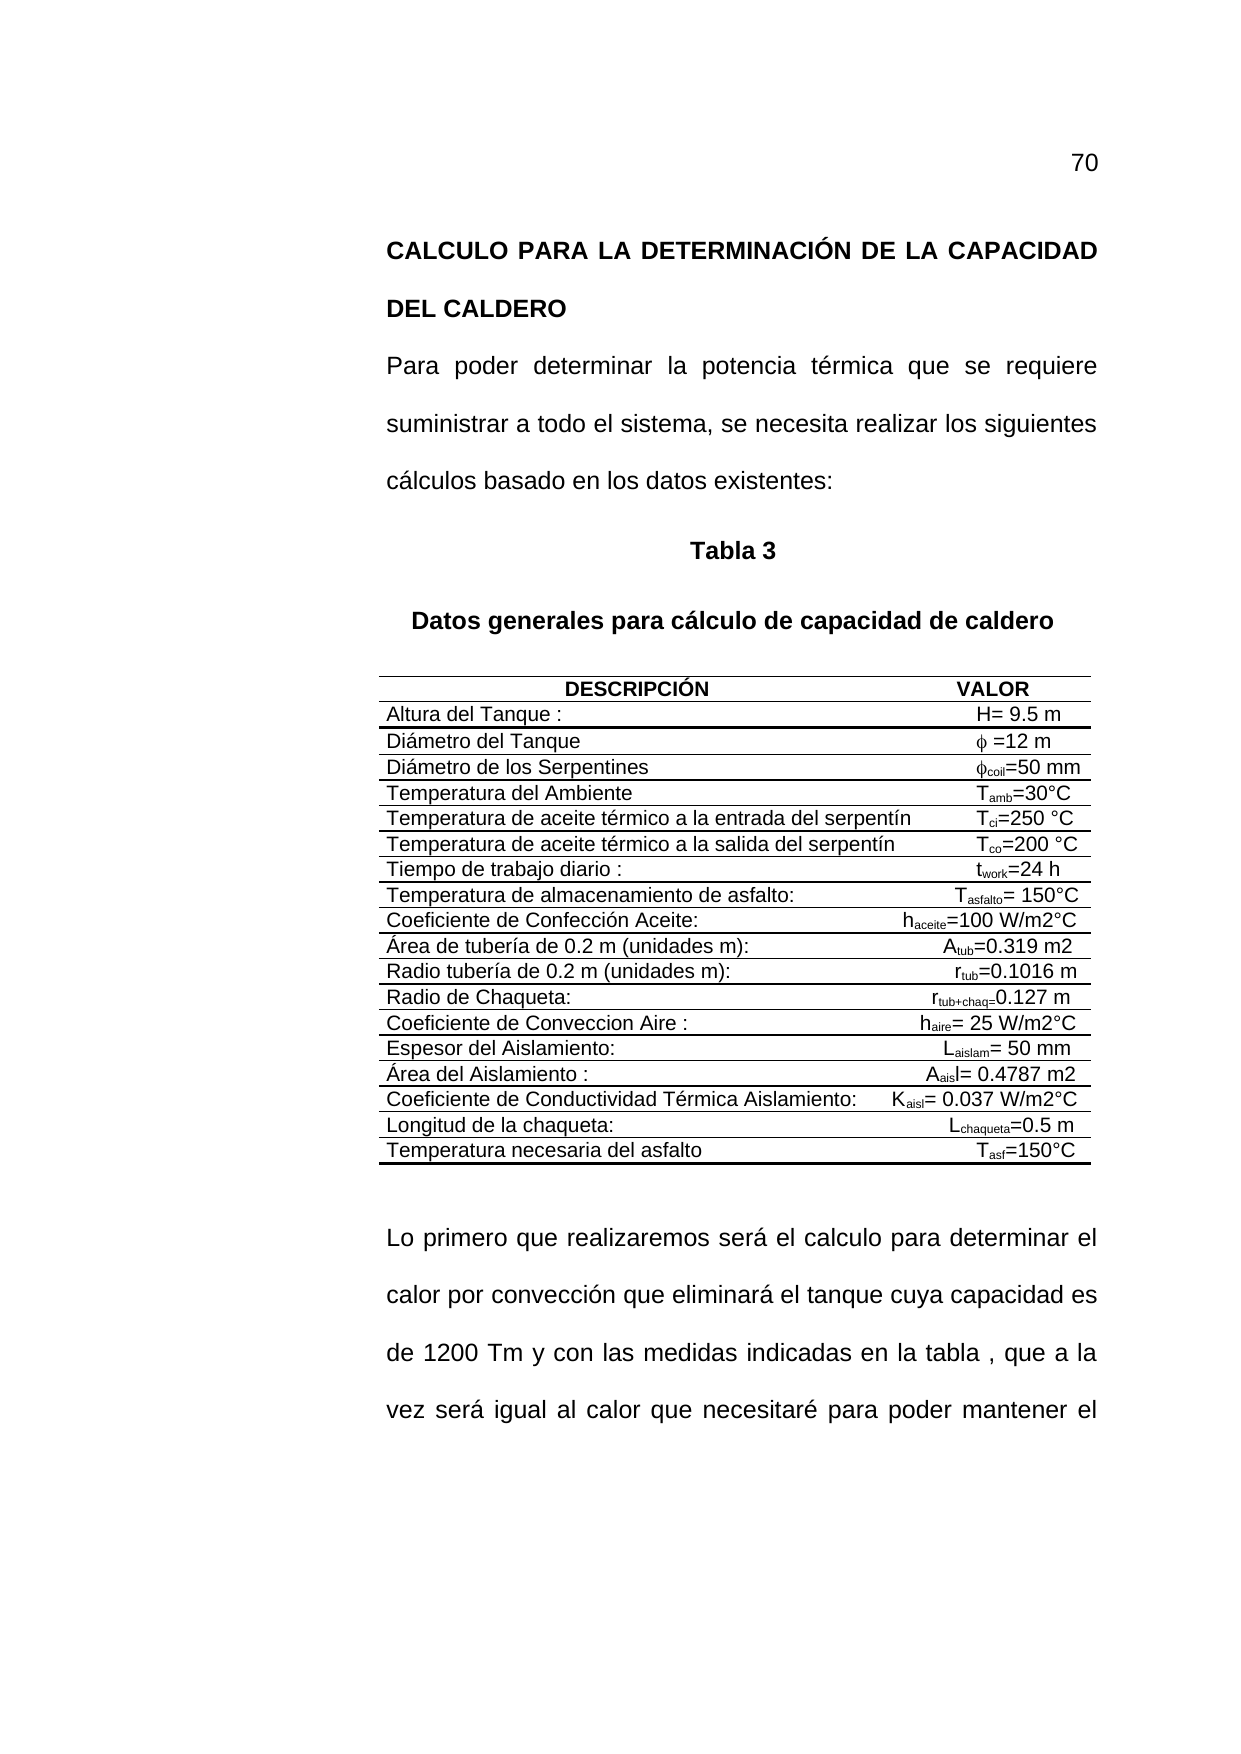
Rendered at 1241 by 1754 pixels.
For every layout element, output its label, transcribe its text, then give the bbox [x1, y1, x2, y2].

table_cell Temperatura del Ambiente Tamb=30°C [379, 781, 1091, 804]
text Para poder determinar la potencia térmica que se requiere suministrar a todo el sistema, se necesita realizar los siguientes cálculos basado en los datos existentes: [386, 351, 1098, 495]
table_cell Área del Aislamiento : Aaisl= 0.4787 m2 [379, 1061, 1091, 1085]
table_header DESCRIPCIÓN [379, 677, 895, 701]
text Datos generales para cálculo de capacidad de caldero [367, 606, 1098, 635]
table_cell Radio tubería de 0.2 m (unidades m): rtub=0.1016 m [379, 959, 1091, 983]
table_cell Longitud de la chaqueta: Lchaqueta=0.5 m [379, 1112, 1091, 1136]
table_cell Espesor del Aislamiento: Laislam= 50 mm [379, 1036, 1091, 1060]
text Tabla 3 [367, 536, 1098, 565]
table_cell Temperatura de almacenamiento de asfalto: Tasfalto= 150°C [379, 883, 1091, 907]
table_cell Diámetro del Tanque =12 m [379, 729, 1091, 753]
table_cell Área de tubería de 0.2 m (unidades m): Atub=0.319 m2 [379, 934, 1091, 958]
table_cell Altura del Tanque : H= 9.5 m [379, 702, 1091, 726]
table_cell Temperatura de aceite térmico a la entrada del serpentín Tci=250 °C [379, 806, 1091, 830]
table_cell Radio de Chaqueta: rtub+chaq=0.127 m [379, 985, 1091, 1009]
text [386, 1222, 1098, 1424]
table_cell Temperatura necesaria del asfalto Tasf=150°C [379, 1138, 1091, 1162]
table_cell Tiempo de trabajo diario : twork=24 h [379, 857, 1091, 881]
table_cell Coeficiente de Conductividad Térmica Aislamiento: Kaisl= 0.037 W/m2°C [379, 1087, 1091, 1111]
text CALCULO PARA LA DETERMINACIÓN DE LA CAPACIDAD DEL CALDERO [386, 236, 1098, 322]
table_cell Coeficiente de Conveccion Aire : haire= 25 W/m2°C [379, 1010, 1091, 1034]
table_cell Coeficiente de Confección Aceite: haceite=100 W/m2°C [379, 908, 1091, 932]
table_cell Temperatura de aceite térmico a la salida del serpentín Tco=200 °C [379, 832, 1091, 856]
table_header VALOR [895, 677, 1091, 701]
table_cell Diámetro de los Serpentines coil=50 mm [379, 755, 1091, 779]
